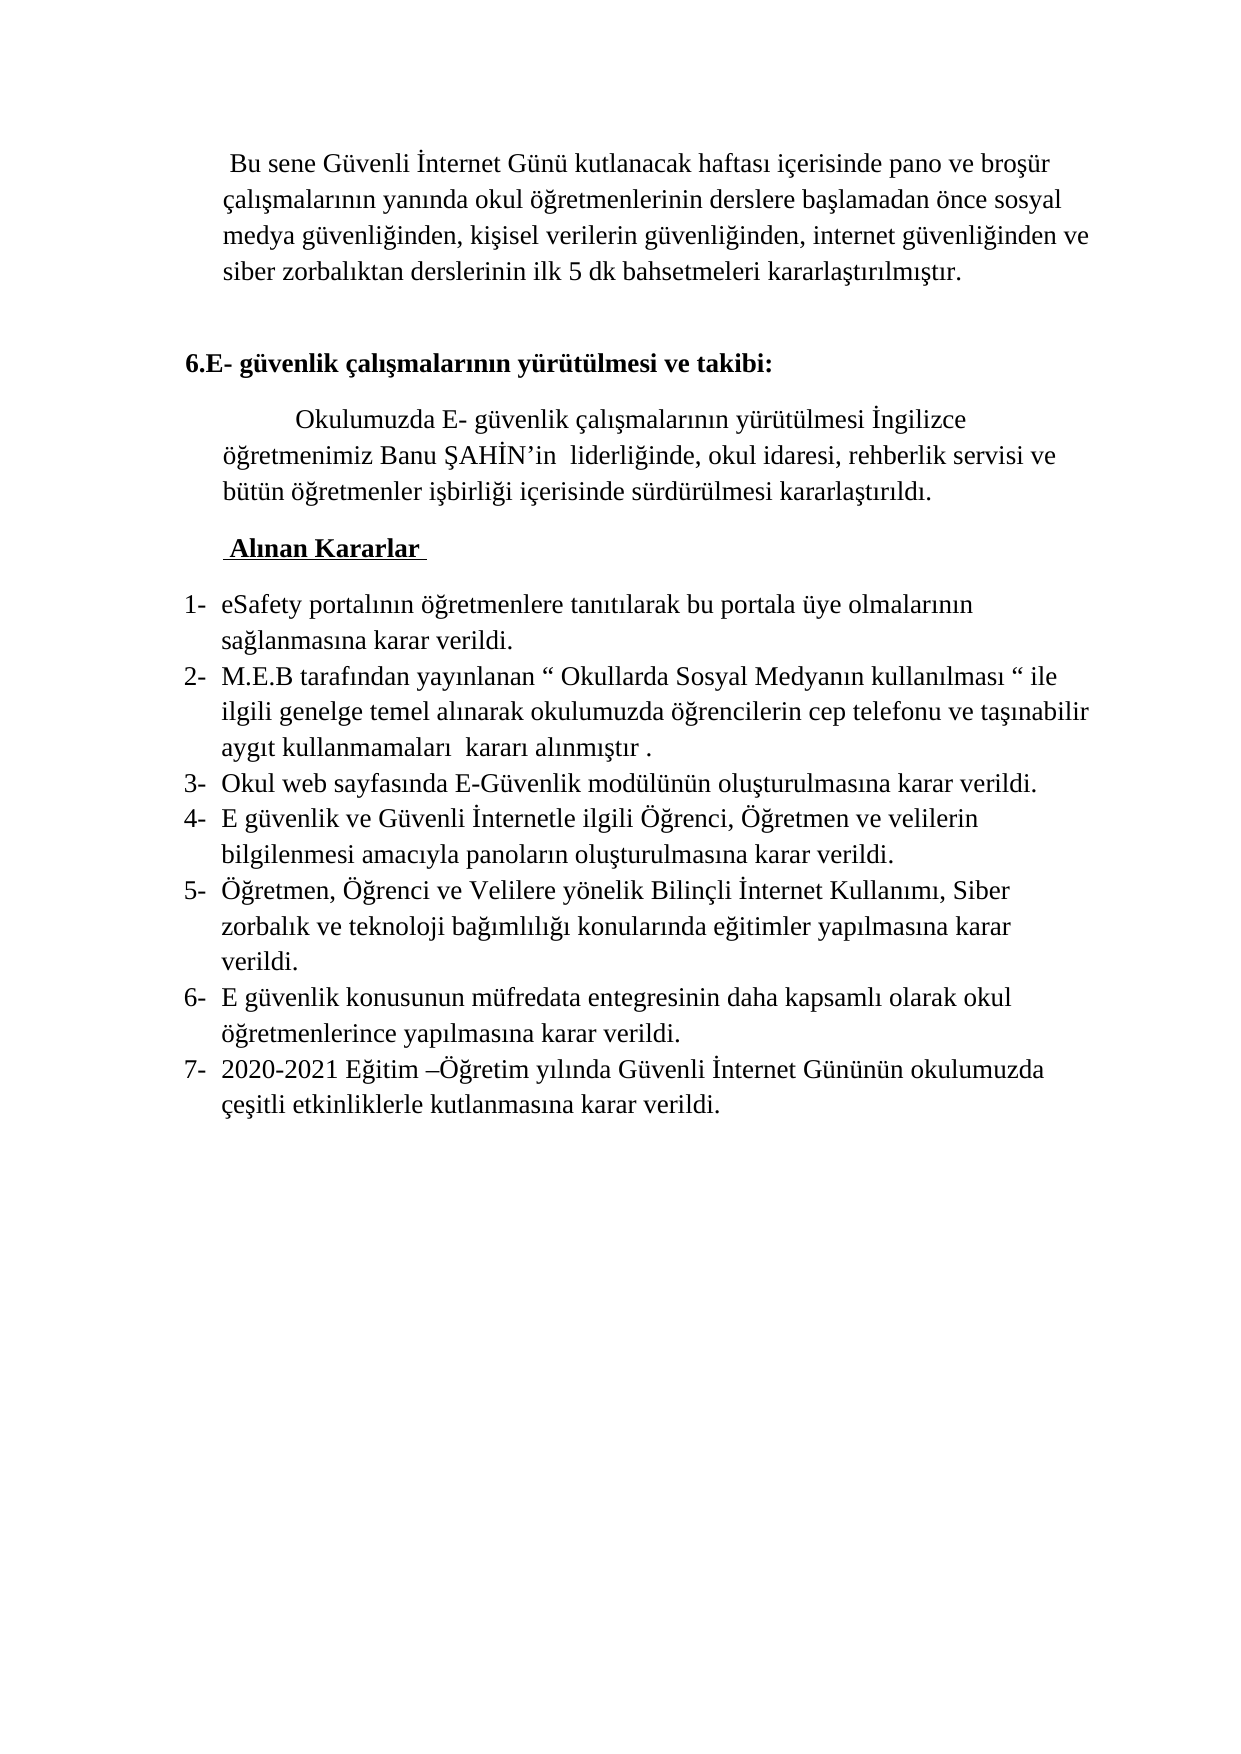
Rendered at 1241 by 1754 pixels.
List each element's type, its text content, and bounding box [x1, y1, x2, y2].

text Okulumuzda E- güvenlik çalışmalarının yürütülmesi İngilizce öğretmenimiz Banu ŞAHİN’in liderliğinde, okul idaresi, rehberlik servisi ve bütün öğretmenler işbirliği içerisinde sürdürülmesi kararlaştırıldı. [223, 404, 1093, 506]
list E güvenlik ve Güvenli İnternetle ilgili Öğrenci, Öğretmen ve velilerin bilgilenmesi amacıyla panoların oluşturulmasına karar verildi. [183, 803, 1093, 869]
text Alınan Kararlar [223, 532, 1093, 563]
list Bu sene Güvenli İnternet Günü kutlanacak haftası içerisinde pano ve broşür çalışmalarının yanında okul öğretmenlerinin derslere başlamadan önce sosyal medya güvenliğinden, kişisel verilerin güvenliğinden, internet güvenliğinden ve siber zorbalıktan derslerinin ilk 5 dk bahsetmeleri kararlaştırılmıştır. [223, 148, 1093, 286]
list Öğretmen, Öğrenci ve Velilere yönelik Bilinçli İnternet Kullanımı, Siber zorbalık ve teknoloji bağımlılığı konularında eğitimler yapılmasına karar verildi. [183, 874, 1093, 977]
list Okul web sayfasında E-Güvenlik modülünün oluşturulmasına karar verildi. [183, 767, 1093, 798]
list 2020-2021 Eğitim –Öğretim yılında Güvenli İnternet Gününün okulumuzda çeşitli etkinliklerle kutlanmasına karar verildi. [183, 1053, 1093, 1119]
list eSafety portalının öğretmenlere tanıtılarak bu portala üye olmalarının sağlanmasına karar verildi. [183, 588, 1093, 655]
list M.E.B tarafından yayınlanan “ Okullarda Sosyal Medyanın kullanılması “ ile ilgili genelge temel alınarak okulumuzda öğrencilerin cep telefonu ve taşınabilir aygıt kullanmamaları kararı alınmıştır . [183, 660, 1093, 762]
text 6.E- güvenlik çalışmalarının yürütülmesi ve takibi: [185, 347, 1093, 378]
list E güvenlik konusunun müfredata entegresinin daha kapsamlı olarak okul öğretmenlerince yapılmasına karar verildi. [183, 981, 1093, 1048]
